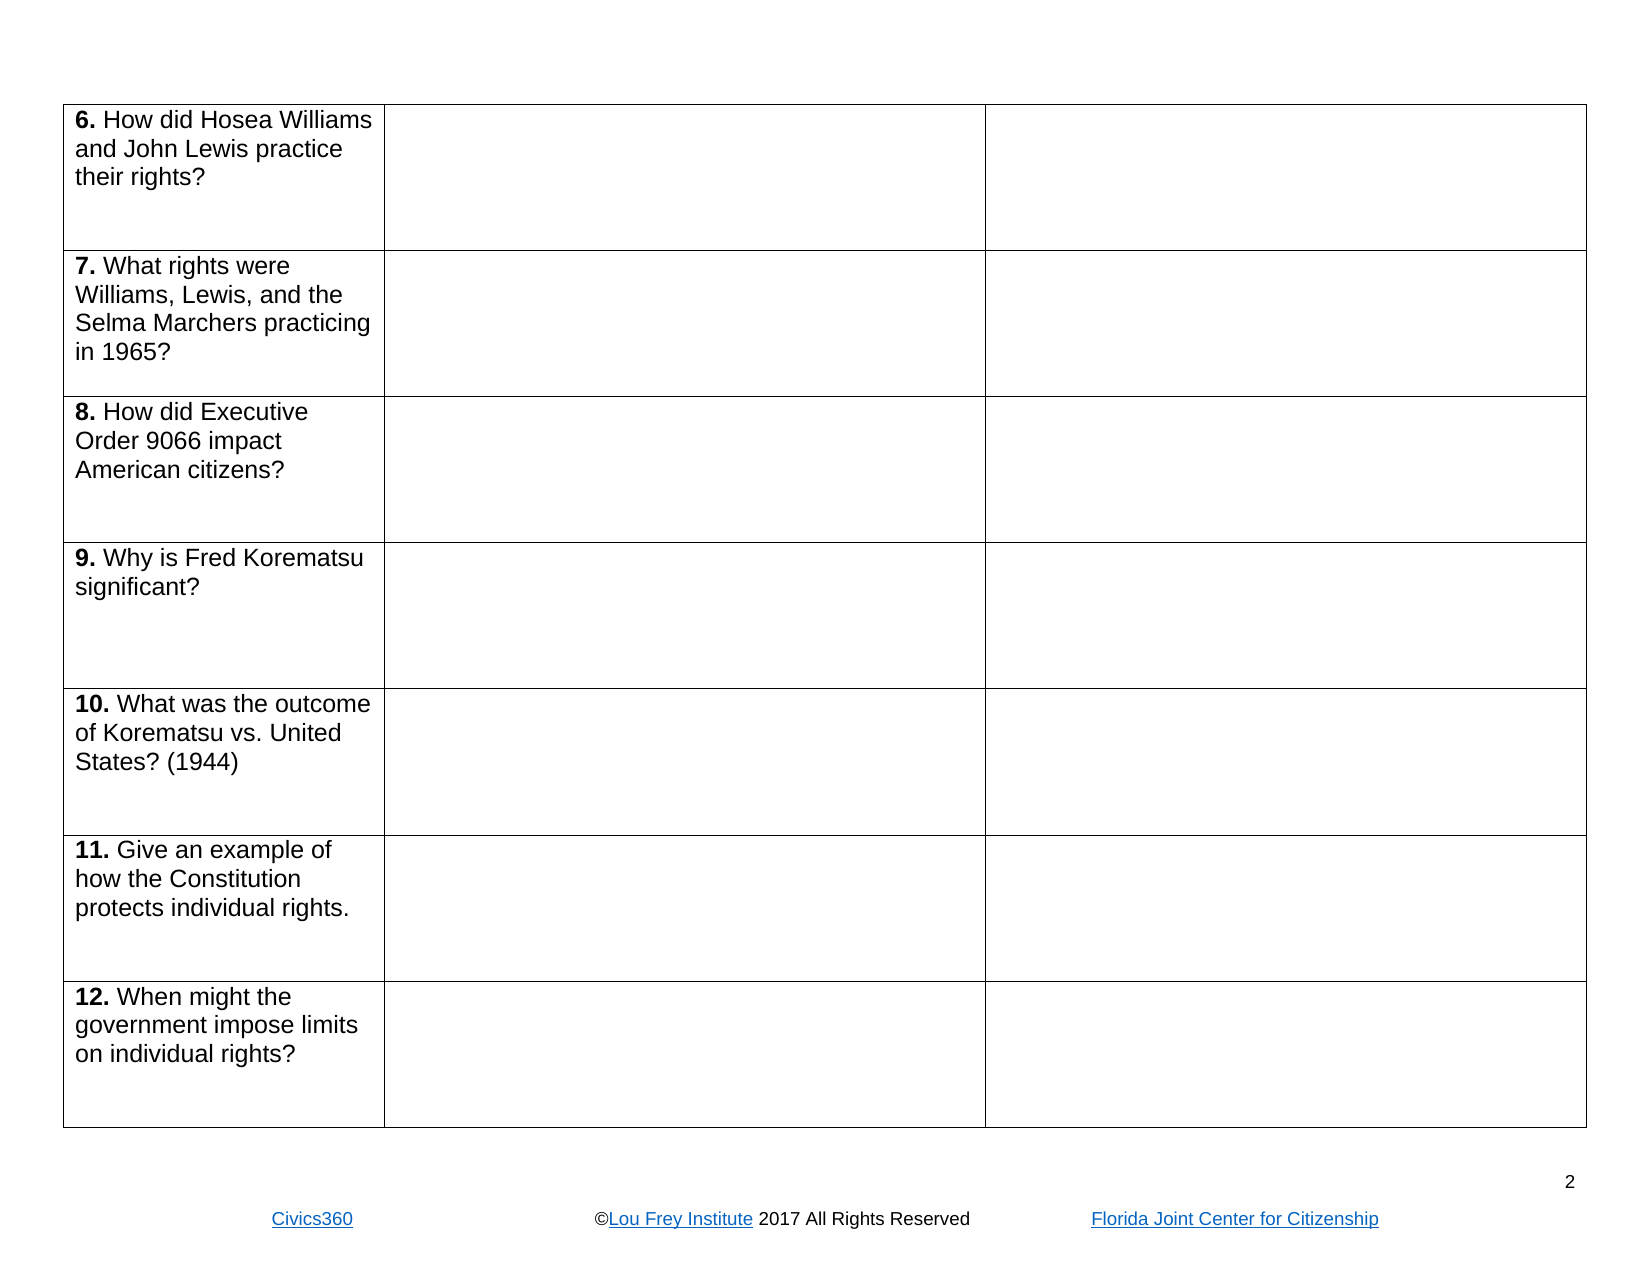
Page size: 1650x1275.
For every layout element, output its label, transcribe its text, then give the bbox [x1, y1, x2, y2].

table_cell 8. How did Executive Order 9066 impact American citizens? [64, 397, 384, 542]
table_cell 11. Give an example of how the Constitution protects individual rights. [64, 836, 384, 981]
table_cell [385, 105, 985, 250]
table_cell 7. What rights were Williams, Lewis, and the Selma Marchers practicing in 1965? [64, 251, 384, 396]
table_cell [986, 982, 1586, 1127]
table_cell [986, 543, 1586, 688]
table_cell [986, 105, 1586, 250]
table_cell [385, 251, 985, 396]
table_cell 10. What was the outcome of Korematsu vs. United States? (1944) [64, 689, 384, 834]
table_cell [385, 982, 985, 1127]
table_cell 12. When might the government impose limits on individual rights? [64, 982, 384, 1127]
table_cell 9. Why is Fred Korematsu significant? [64, 543, 384, 688]
table_cell 6. How did Hosea Williams and John Lewis practice their rights? [64, 105, 384, 250]
table_cell [385, 543, 985, 688]
table_cell [986, 689, 1586, 834]
table_cell [986, 836, 1586, 981]
table_cell [385, 689, 985, 834]
table_cell [986, 397, 1586, 542]
table_cell [385, 397, 985, 542]
table_cell [385, 836, 985, 981]
table_cell [986, 251, 1586, 396]
